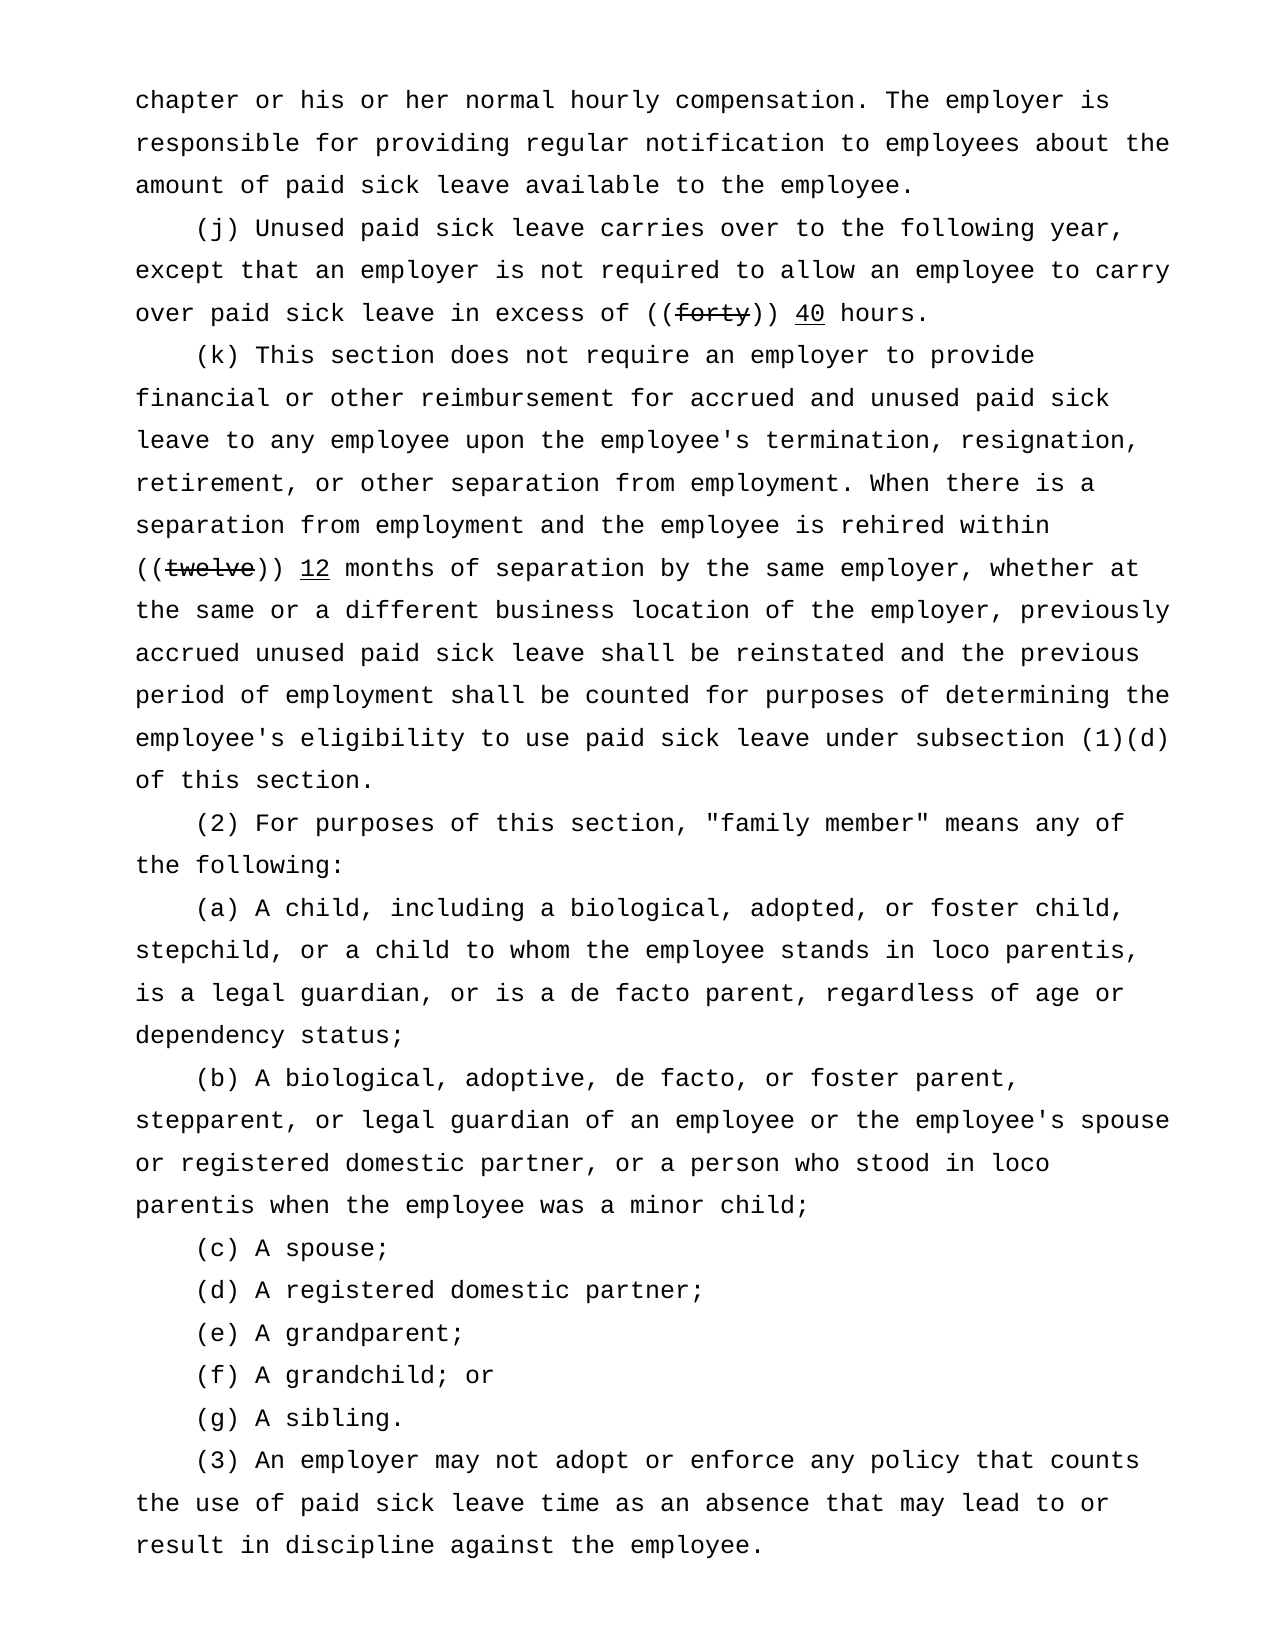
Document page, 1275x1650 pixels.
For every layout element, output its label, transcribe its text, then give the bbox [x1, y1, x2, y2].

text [135, 75, 1170, 202]
text (2) For purposes of this section, "family member" means any of the following: [135, 797, 1170, 882]
text (k) This section does not require an employer to provide financial or other reimbursement for accrued and unused paid sick leave to any employee upon the employee's termination, resignation, retirement, or other separation from employment. When there is a separation from employment and the employee is rehired within ((twelve)) 12 months of separation by the same employer, whether at the same or a different business location of the employer, previously accrued unused paid sick leave shall be reinstated and the previous period of employment shall be counted for purposes of determining the employee's eligibility to use paid sick leave under subsection (1)(d) of this section. [135, 330, 1170, 797]
text (a) A child, including a biological, adopted, or foster child, stepchild, or a child to whom the employee stands in loco parentis, is a legal guardian, or is a de facto parent, regardless of age or dependency status; [135, 882, 1170, 1052]
text (d) A registered domestic partner; [135, 1265, 1170, 1307]
text (c) A spouse; [135, 1222, 1170, 1265]
text (f) A grandchild; or [135, 1350, 1170, 1392]
text (j) Unused paid sick leave carries over to the following year, except that an employer is not required to allow an employee to carry over paid sick leave in excess of ((forty)) 40 hours. [135, 202, 1170, 330]
text (3) An employer may not adopt or enforce any policy that counts the use of paid sick leave time as an absence that may lead to or result in discipline against the employee. [135, 1435, 1170, 1562]
text (b) A biological, adoptive, de facto, or foster parent, stepparent, or legal guardian of an employee or the employee's spouse or registered domestic partner, or a person who stood in loco parentis when the employee was a minor child; [135, 1052, 1170, 1222]
text (e) A grandparent; [135, 1307, 1170, 1350]
text (g) A sibling. [135, 1392, 1170, 1435]
